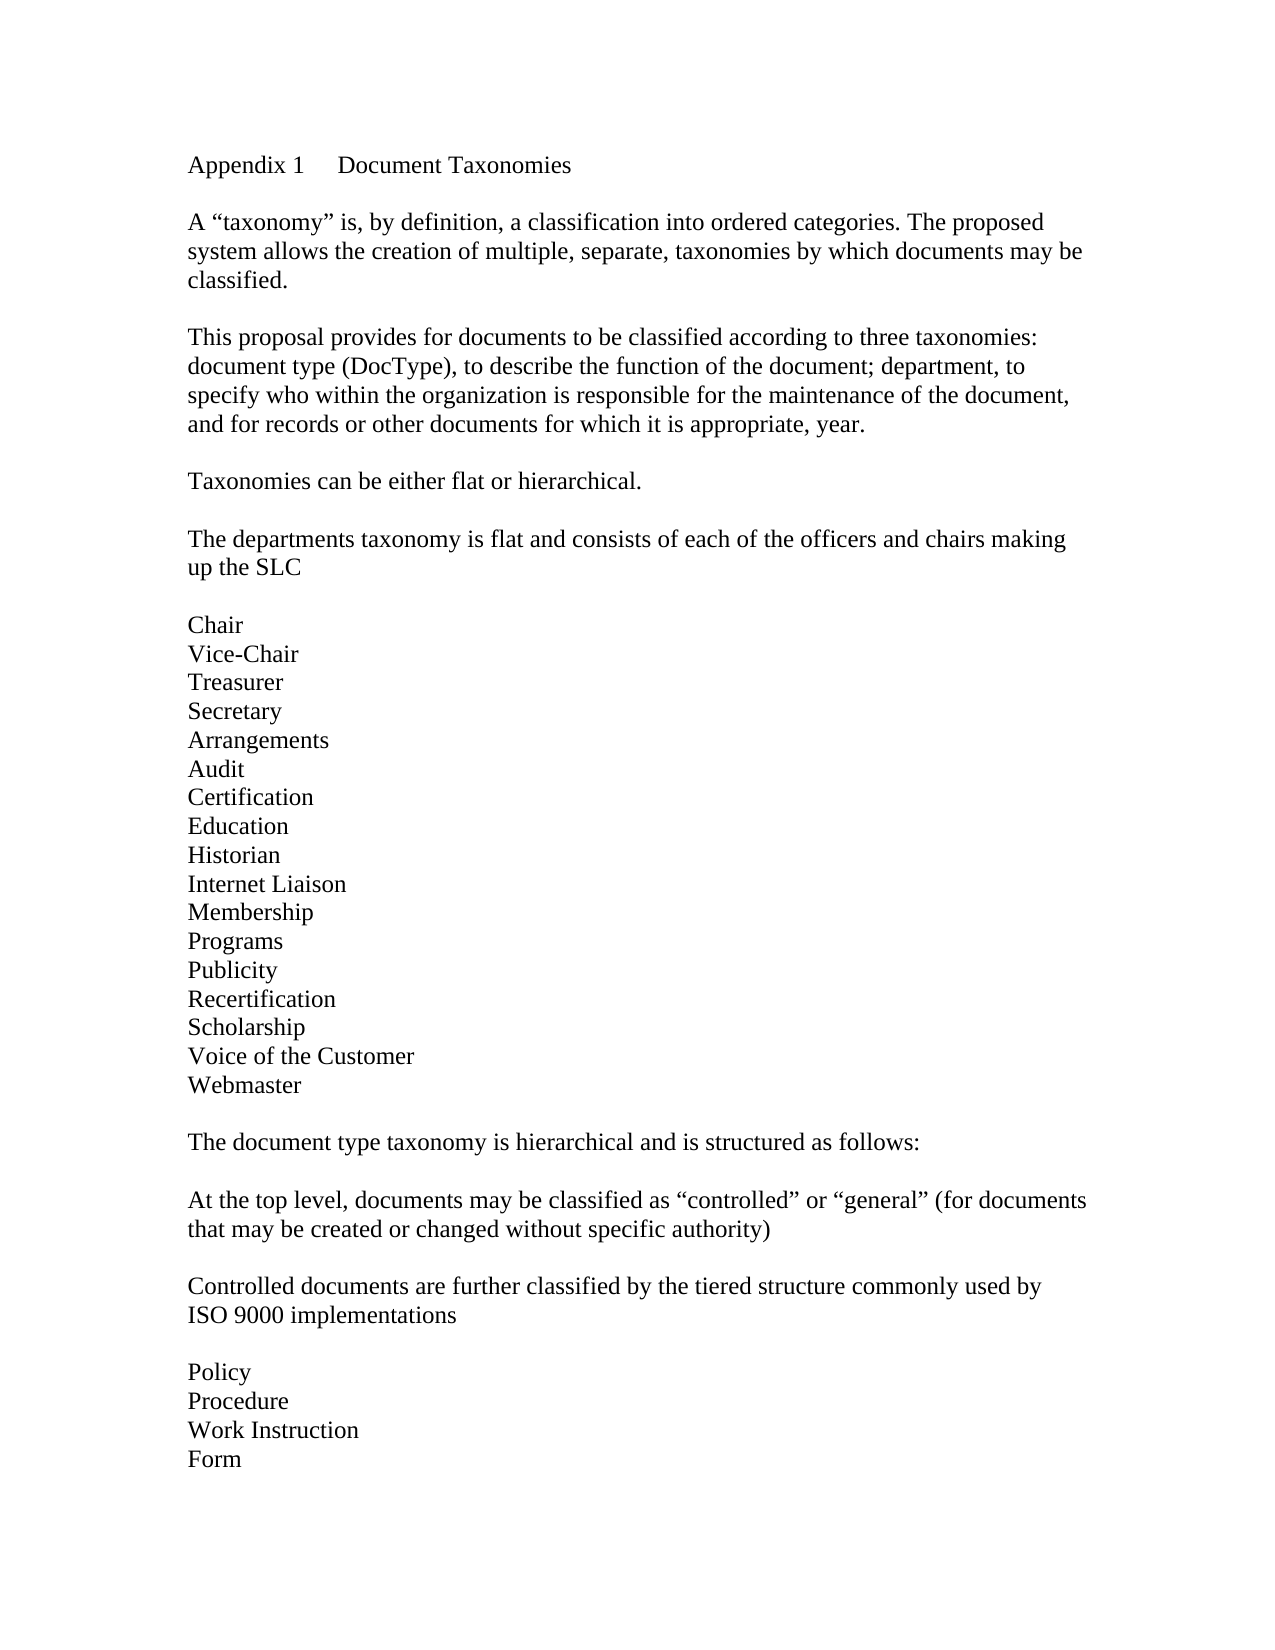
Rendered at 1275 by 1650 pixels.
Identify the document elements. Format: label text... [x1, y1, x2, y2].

text Programs [187, 926, 1087, 955]
text Work Instruction [187, 1415, 1087, 1444]
text Scholarship [187, 1012, 1087, 1041]
text Historian [187, 840, 1087, 869]
text Chair [187, 610, 1087, 639]
text Vice-Chair [187, 639, 1087, 667]
text Voice of the Customer [187, 1041, 1087, 1070]
text Audit [187, 754, 1087, 782]
text Appendix 1 Document Taxonomies [187, 150, 1087, 179]
text At the top level, documents may be classified as “controlled” or “general” (for documents that may be created or changed without specific authority) [187, 1185, 1087, 1242]
text The document type taxonomy is hierarchical and is structured as follows: [187, 1127, 1087, 1156]
text Certification [187, 782, 1087, 811]
text Education [187, 811, 1087, 840]
text The departments taxonomy is flat and consists of each of the officers and chairs making up the SLC [187, 524, 1087, 581]
text Controlled documents are further classified by the tiered structure commonly used by ISO 9000 implementations [187, 1271, 1087, 1329]
text Policy [187, 1357, 1087, 1386]
text A “taxonomy” is, by definition, a classification into ordered categories. The proposed system allows the creation of multiple, separate, taxonomies by which documents may be classified. [187, 207, 1087, 294]
text Webmaster [187, 1070, 1087, 1099]
text Taxonomies can be either flat or hierarchical. [187, 466, 1087, 495]
text Treasurer [187, 667, 1087, 696]
text Arrangements [187, 725, 1087, 754]
text Recertification [187, 984, 1087, 1012]
text Internet Liaison [187, 869, 1087, 897]
text Form [187, 1444, 1087, 1472]
text Secretary [187, 696, 1087, 725]
text Procedure [187, 1386, 1087, 1415]
text Membership [187, 897, 1087, 926]
text This proposal provides for documents to be classified according to three taxonomies: document type (DocType), to describe the function of the document; department, to specify who within the organization is responsible for the maintenance of the document, and for records or other documents for which it is appropriate, year. [187, 322, 1087, 437]
text Publicity [187, 955, 1087, 984]
